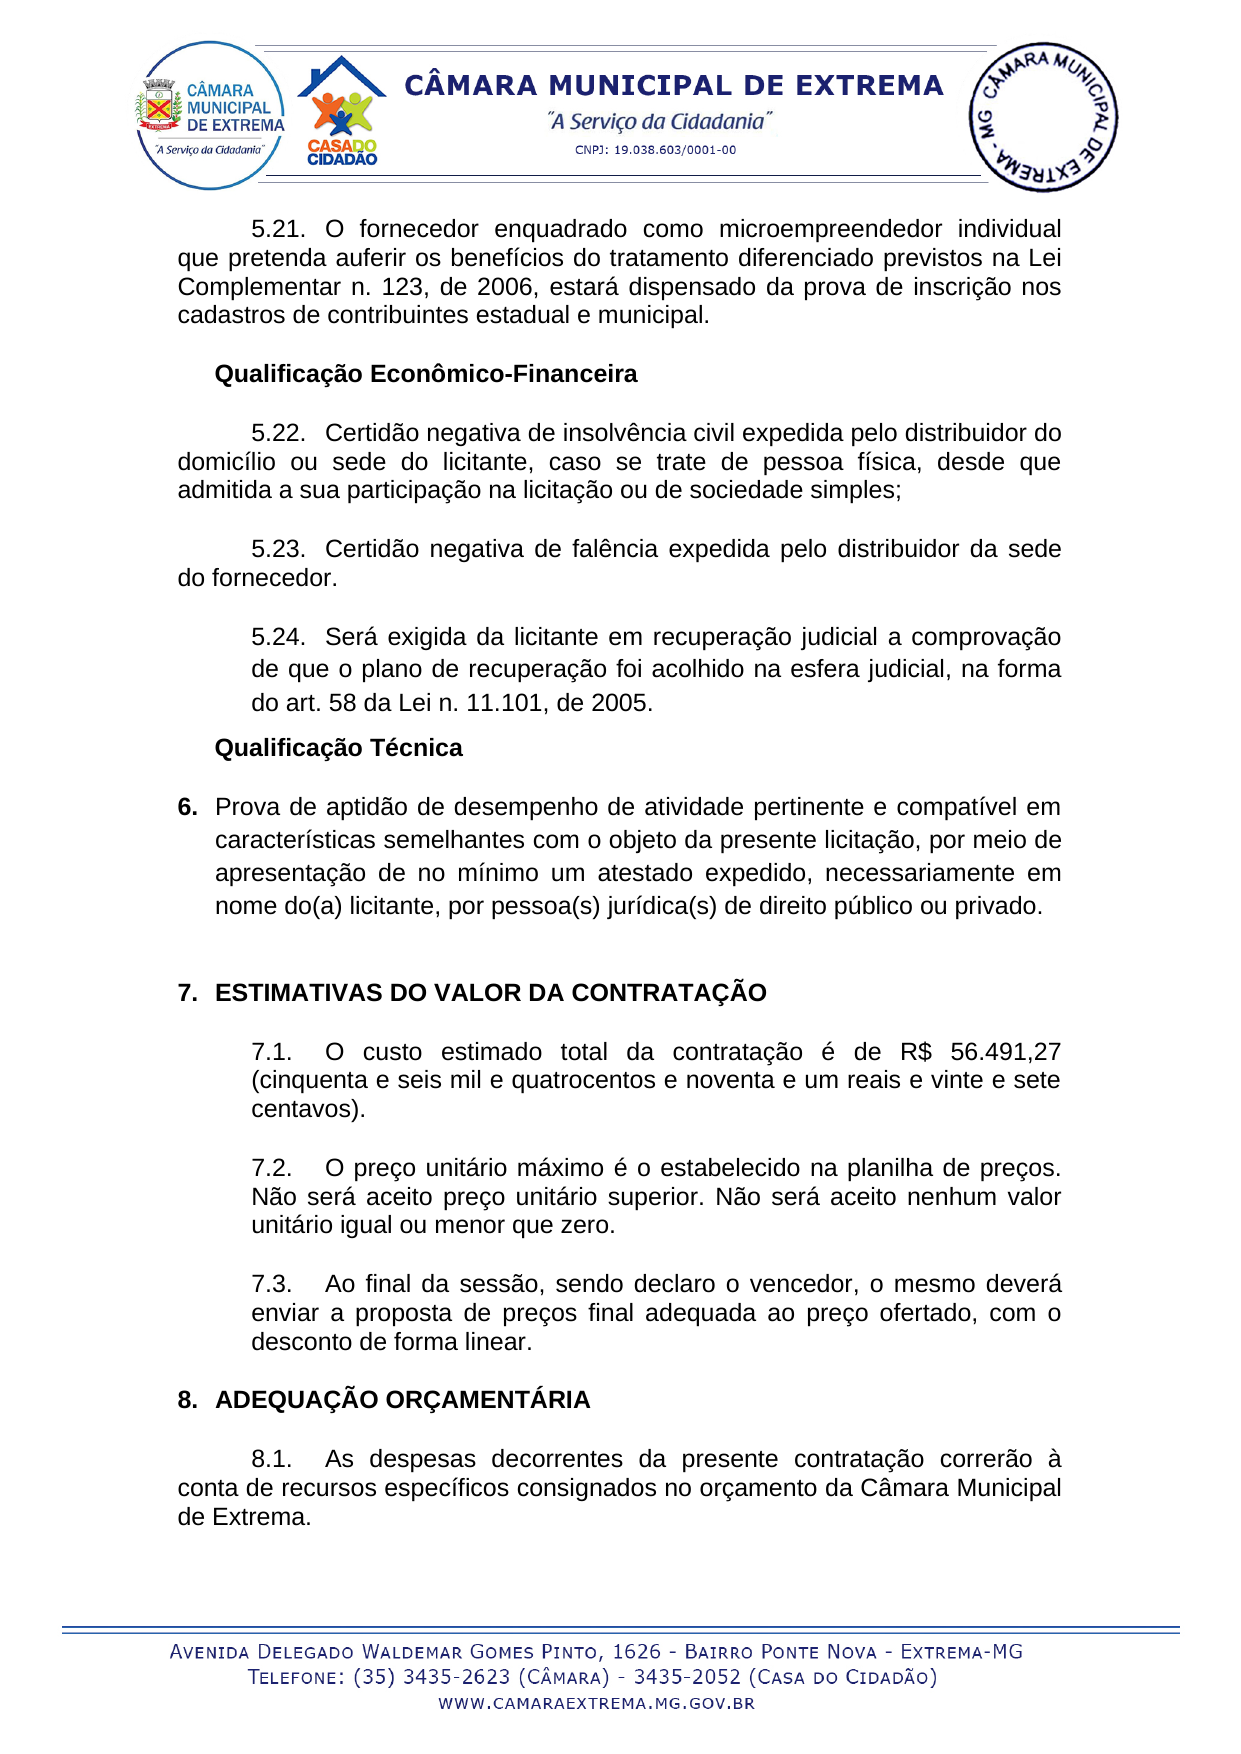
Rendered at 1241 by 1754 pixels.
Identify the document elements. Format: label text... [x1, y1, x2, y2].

list Certidão negativa de falência expedida pelo distribuidor da sede do fornecedor. [177, 534, 1063, 591]
list O fornecedor enquadrado como microempreendedor individual que pretenda auferir os benefícios do tratamento diferenciado previstos na Lei Complementar n. 123, de 2006, estará dispensado da prova de inscrição nos cadastros de contribuintes estadual e municipal. [177, 214, 1063, 329]
text Será exigida da licitante em recuperação judicial a comprovação de que o plano de recuperação foi acolhido na esfera judicial, na forma do art. 58 da Lei n. 11.101, de 2005. [251, 621, 1063, 716]
list Prova de aptidão de desempenho de atividade pertinente e compatível em características semelhantes com o objeto da presente licitação, por meio de apresentação de no mínimo um atestado expedido, necessariamente em nome do(a) licitante, por pessoa(s) jurídica(s) de direito público ou privado. [177, 792, 1063, 919]
picture [124, 30, 1123, 221]
picture [46, 1615, 1194, 1724]
text Qualificação Econômico-Financeira [214, 359, 1063, 388]
text O custo estimado total da contratação é de R$ 56.491,27 (cinquenta e seis mil e quatrocentos e noventa e um reais e vinte e sete centavos). [251, 1036, 1063, 1123]
text Ao final da sessão, sendo declaro o vencedor, o mesmo deverá enviar a proposta de preços final adequada ao preço ofertado, com o desconto de forma linear. [251, 1269, 1063, 1355]
list Certidão negativa de insolvência civil expedida pelo distribuidor do domicílio ou sede do licitante, caso se trate de pessoa física, desde que admitida a sua participação na licitação ou de sociedade simples; [177, 418, 1063, 504]
list As despesas decorrentes da presente contratação correrão à conta de recursos específicos consignados no orçamento da Câmara Municipal de Extrema. [177, 1444, 1063, 1530]
text Qualificação Técnica [214, 733, 1063, 762]
list ESTIMATIVAS DO VALOR DA CONTRATAÇÃO [177, 978, 1063, 1006]
text O preço unitário máximo é o estabelecido na planilha de preços. Não será aceito preço unitário superior. Não será aceito nenhum valor unitário igual ou menor que zero. [251, 1153, 1063, 1239]
list ADEQUAÇÃO ORÇAMENTÁRIA [177, 1385, 1063, 1414]
